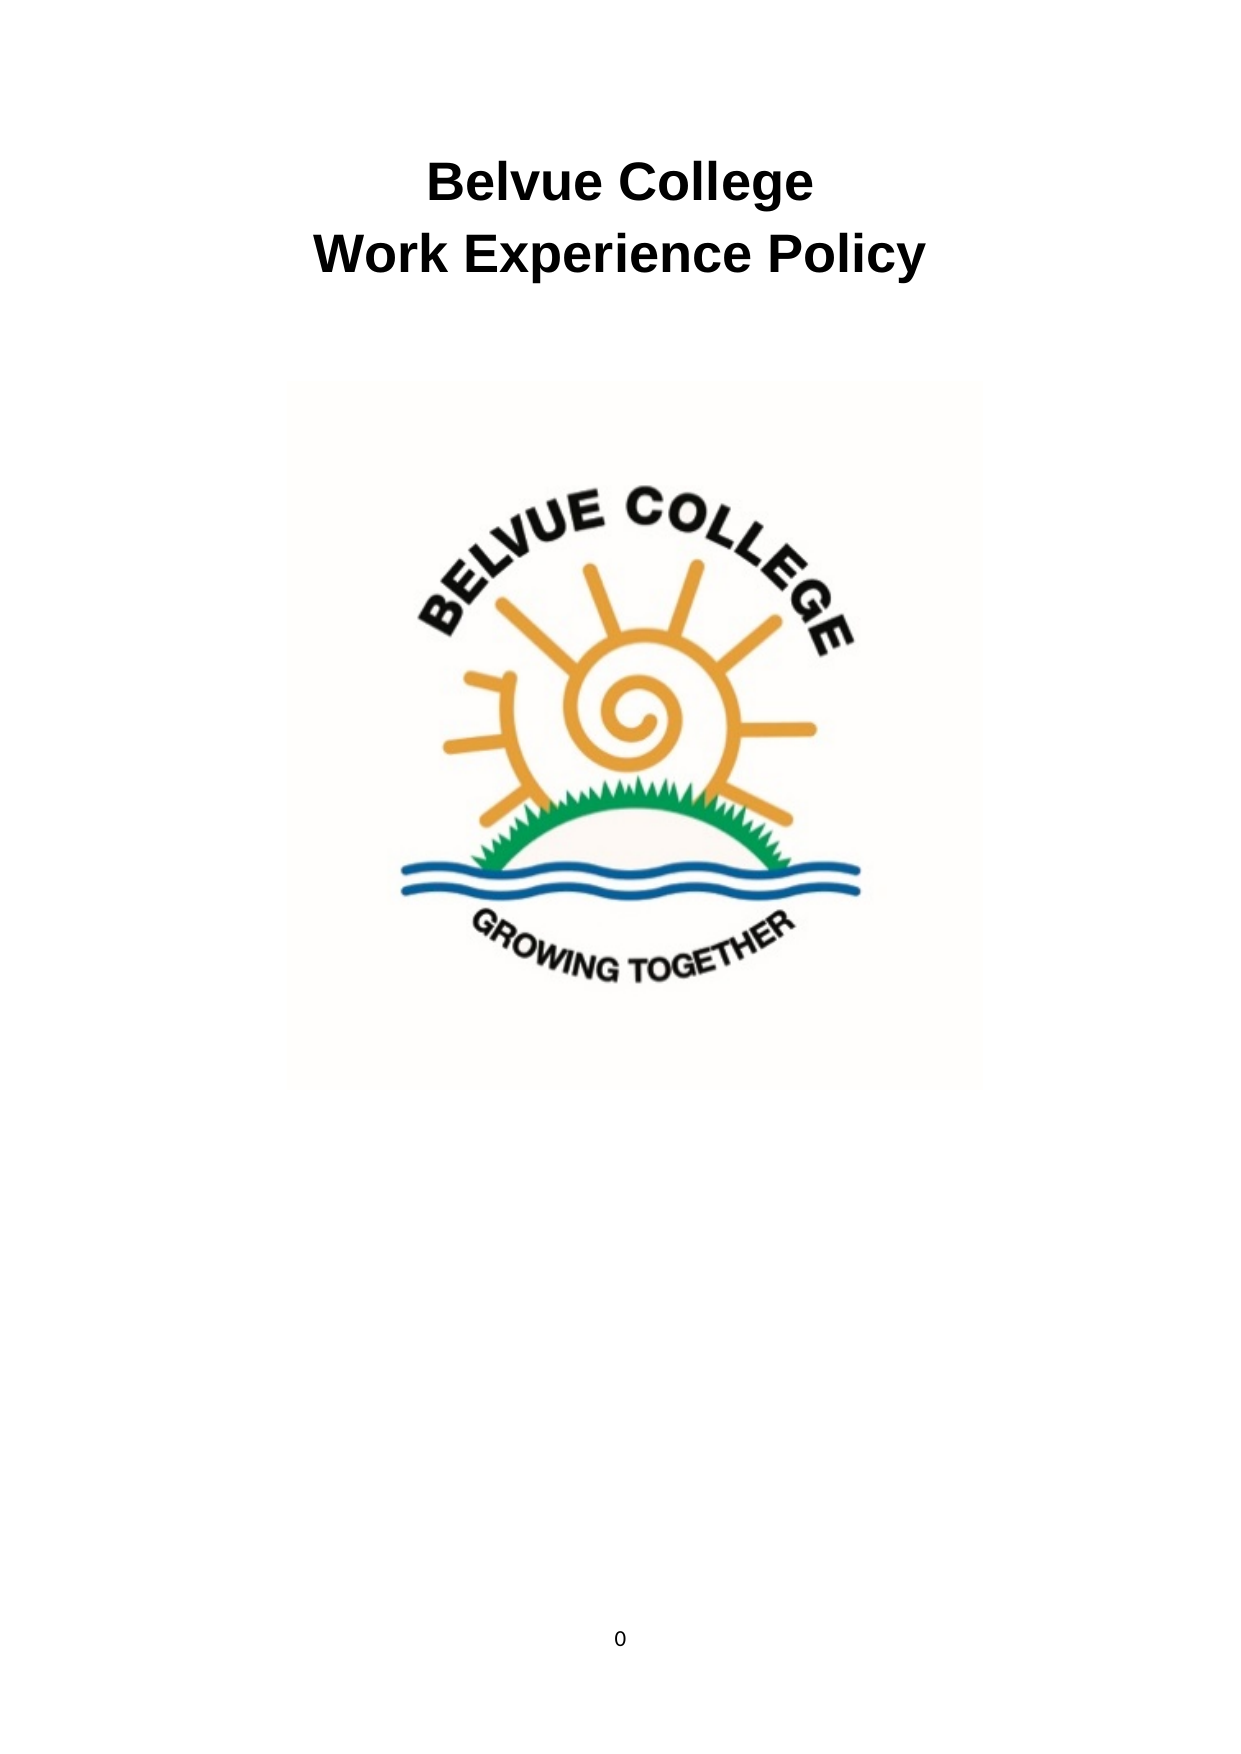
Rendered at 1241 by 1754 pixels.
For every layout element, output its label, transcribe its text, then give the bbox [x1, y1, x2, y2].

text Work Experience Policy [150, 222, 1090, 284]
text Belvue College [150, 150, 1090, 212]
picture [283, 381, 983, 1087]
